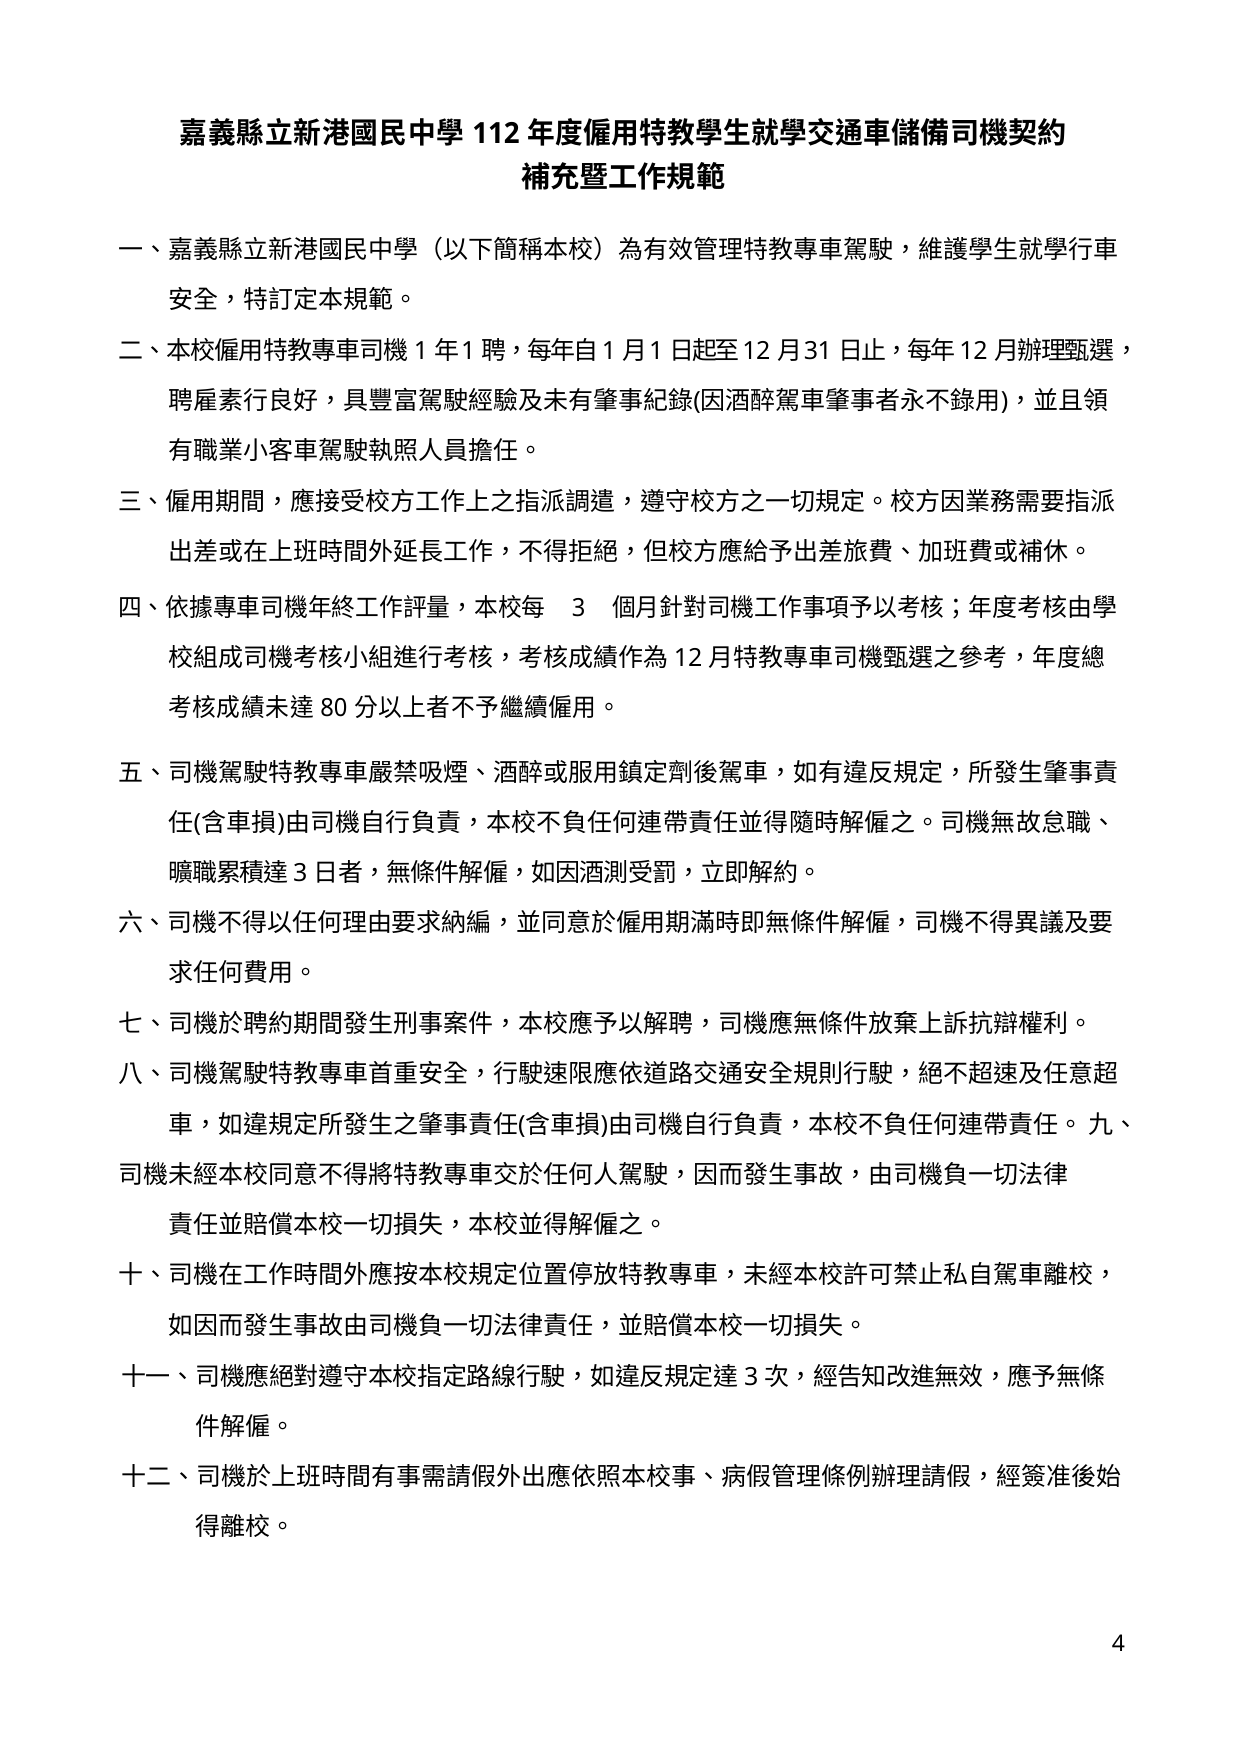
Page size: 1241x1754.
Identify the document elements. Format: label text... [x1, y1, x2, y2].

text 二、本校僱用特教專車司機 1 年 1 聘，每年自 1 月 1 日起至 12 月 31 日止，每年 12 月辦理甄選，聘雇素行良好，具豐富駕駛經驗及未有肇事紀錄(因酒醉駕車肇事者永不錄用)，並且領有職業小客車駕駛執照人員擔任。 [118, 331, 1122, 467]
text 四、依據專車司機年終工作評量，本校每 3 個月針對司機工作事項予以考核；年度考核由學校組成司機考核小組進行考核，考核成績作為 12 月特教專車司機甄選之參考，年度總考核成績未達 80 分以上者不予繼續僱用。 [118, 587, 1122, 724]
subtitle 補充暨工作規範 [106, 156, 1139, 195]
text 七、司機於聘約期間發生刑事案件，本校應予以解聘，司機應無條件放棄上訴抗辯權利。 八、司機駕駛特教專車首重安全，行駛速限應依道路交通安全規則行駛，絕不超速及任意超 [118, 1003, 1121, 1090]
text 車，如違規定所發生之肇事責任(含車損)由司機自行負責，本校不負任何連帶責任。 九、司機未經本校同意不得將特教專車交於任何人駕駛，因而發生事故，由司機負一切法律 [118, 1104, 1121, 1191]
subtitle 嘉義縣立新港國民中學 112 年度僱用特教學生就學交通車儲備司機契約 [106, 112, 1139, 151]
text 十、司機在工作時間外應按本校規定位置停放特教專車，未經本校許可禁止私自駕車離校， 如因而發生事故由司機負一切法律責任，並賠償本校一切損失。 [118, 1254, 1121, 1341]
text 責任並賠償本校一切損失，本校並得解僱之。 [168, 1204, 1142, 1241]
text 三、僱用期間，應接受校方工作上之指派調遣，遵守校方之一切規定。校方因業務需要指派出差或在上班時間外延長工作，不得拒絕，但校方應給予出差旅費、加班費或補休。 [118, 481, 1122, 567]
text 六、司機不得以任何理由要求納編，並同意於僱用期滿時即無條件解僱，司機不得異議及要求任何費用。 [118, 903, 1118, 989]
text 十二、司機於上班時間有事需請假外出應依照本校事、病假管理條例辦理請假，經簽准後始得離校。 [121, 1456, 1121, 1542]
text 十一、司機應絕對遵守本校指定路線行駛，如違反規定達 3 次，經告知改進無效，應予無條件解僱。 [121, 1356, 1122, 1442]
text 一、嘉義縣立新港國民中學（以下簡稱本校）為有效管理特教專車駕駛，維護學生就學行車安全，特訂定本規範。 [118, 230, 1121, 316]
text 五、司機駕駛特教專車嚴禁吸煙、酒醉或服用鎮定劑後駕車，如有違反規定，所發生肇事責任(含車損)由司機自行負責，本校不負任何連帶責任並得隨時解僱之。司機無故怠職、曠職累積達 3 日者，無條件解僱，如因酒測受罰，立即解約。 [118, 752, 1118, 888]
